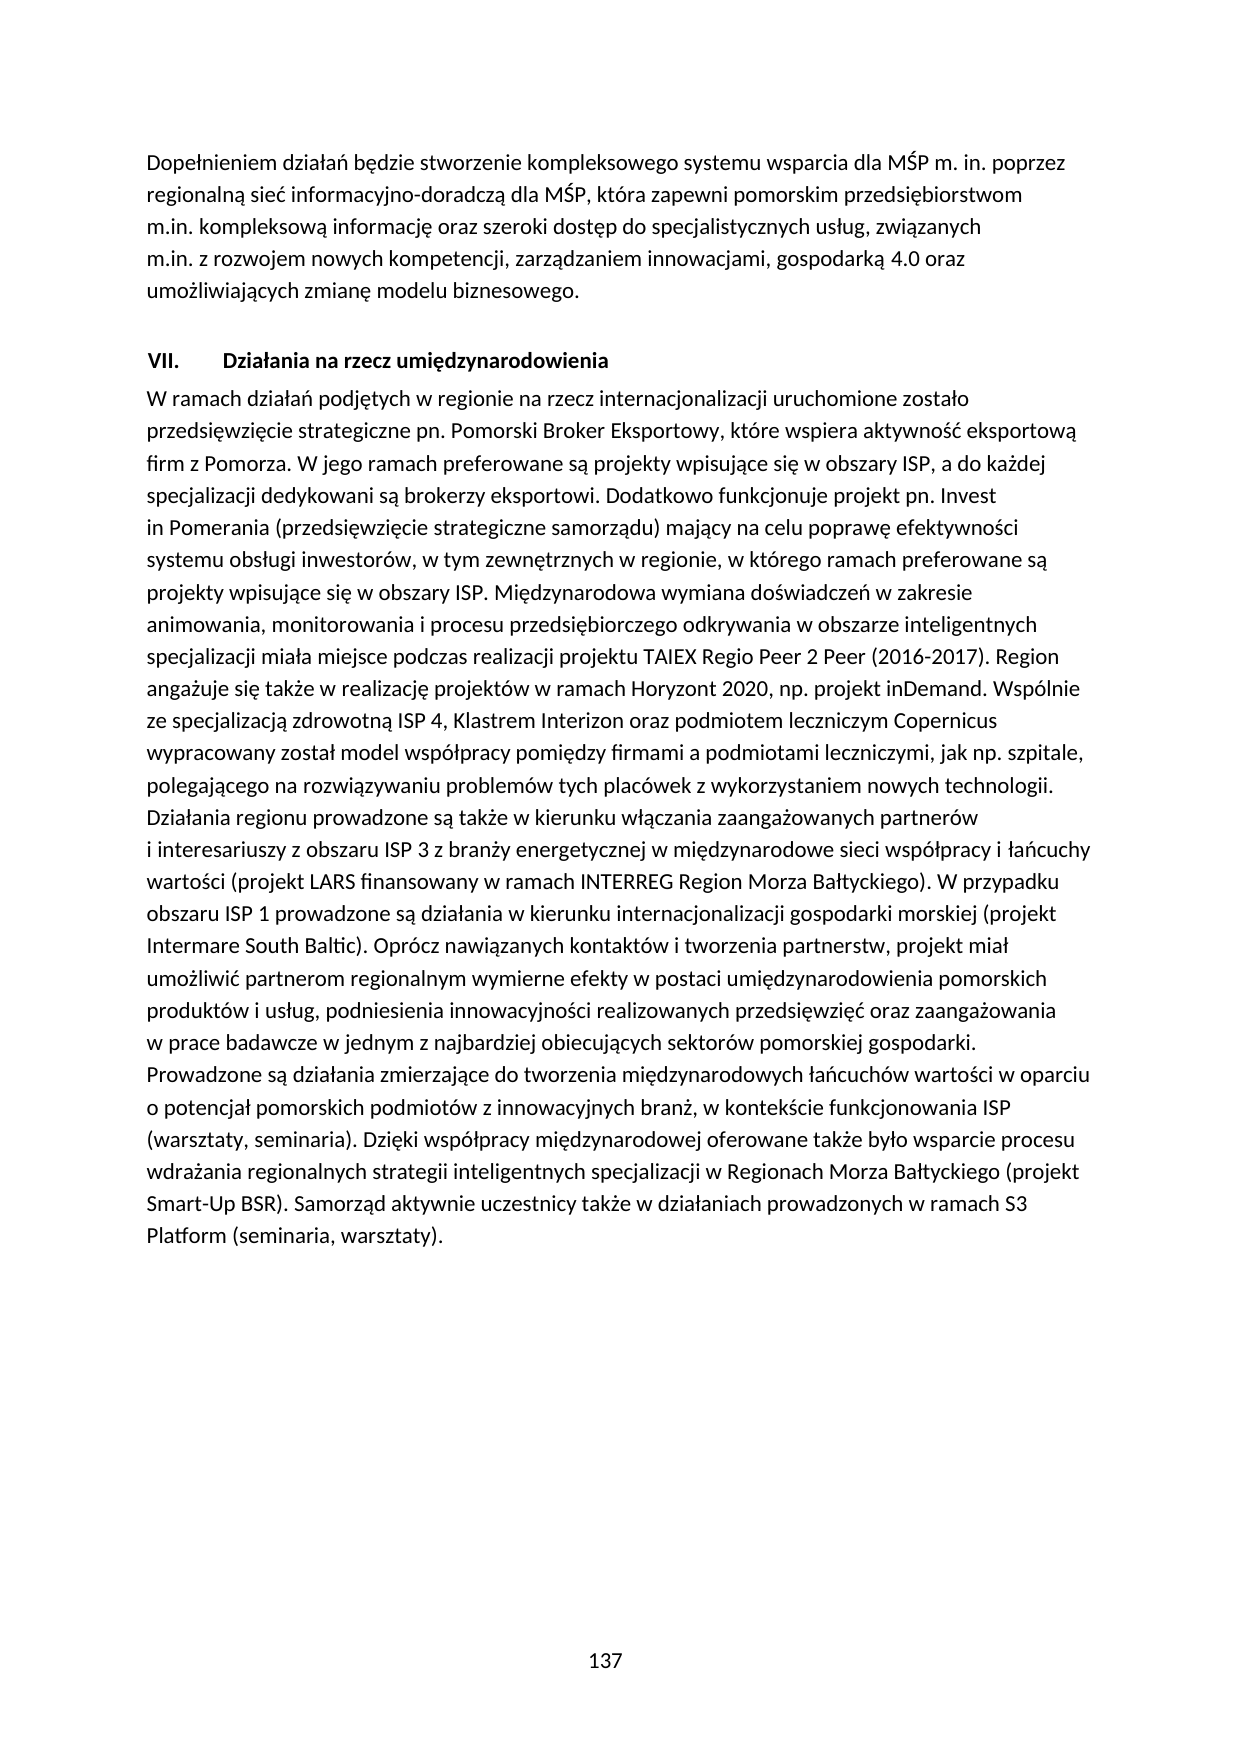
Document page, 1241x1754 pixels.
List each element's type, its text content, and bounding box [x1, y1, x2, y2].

list Działania na rzecz umiędzynarodowienia [148, 346, 1093, 374]
text W ramach działań podjętych w regionie na rzecz internacjonalizacji uruchomione zostało przedsięwzięcie strategiczne pn. Pomorski Broker Eksportowy, które wspiera aktywność eksportową firm z Pomorza. W jego ramach preferowane są projekty wpisujące się w obszary ISP, a do każdej specjalizacji dedykowani są brokerzy eksportowi. Dodatkowo funkcjonuje projekt pn. Invest in Pomerania (przedsięwzięcie strategiczne samorządu) mający na celu poprawę efektywności systemu obsługi inwestorów, w tym zewnętrznych w regionie, w którego ramach preferowane są projekty wpisujące się w obszary ISP. Międzynarodowa wymiana doświadczeń w zakresie animowania, monitorowania i procesu przedsiębiorczego odkrywania w obszarze inteligentnych specjalizacji miała miejsce podczas realizacji projektu TAIEX Regio Peer 2 Peer (2016-2017). Region angażuje się także w realizację projektów w ramach Horyzont 2020, np. projekt inDemand. Wspólnie ze specjalizacją zdrowotną ISP 4, Klastrem Interizon oraz podmiotem leczniczym Copernicus wypracowany został model współpracy pomiędzy firmami a podmiotami leczniczymi, jak np. szpitale, polegającego na rozwiązywaniu problemów tych placówek z wykorzystaniem nowych technologii. Działania regionu prowadzone są także w kierunku włączania zaangażowanych partnerów i interesariuszy z obszaru ISP 3 z branży energetycznej w międzynarodowe sieci współpracy i łańcuchy wartości (projekt LARS finansowany w ramach INTERREG Region Morza Bałtyckiego). W przypadku obszaru ISP 1 prowadzone są działania w kierunku internacjonalizacji gospodarki morskiej (projekt Intermare South Baltic). Oprócz nawiązanych kontaktów i tworzenia partnerstw, projekt miał umożliwić partnerom regionalnym wymierne efekty w postaci umiędzynarodowienia pomorskich produktów i usług, podniesienia innowacyjności realizowanych przedsięwzięć oraz zaangażowania w prace badawcze w jednym z najbardziej obiecujących sektorów pomorskiej gospodarki. Prowadzone są działania zmierzające do tworzenia międzynarodowych łańcuchów wartości w oparciu o potencjał pomorskich podmiotów z innowacyjnych branż, w kontekście funkcjonowania ISP (warsztaty, seminaria). Dzięki współpracy międzynarodowej oferowane także było wsparcie procesu wdrażania regionalnych strategii inteligentnych specjalizacji w Regionach Morza Bałtyckiego (projekt Smart-Up BSR). Samorząd aktywnie uczestnicy także w działaniach prowadzonych w ramach S3 Platform (seminaria, warsztaty). [146, 384, 1093, 1249]
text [146, 148, 1093, 304]
